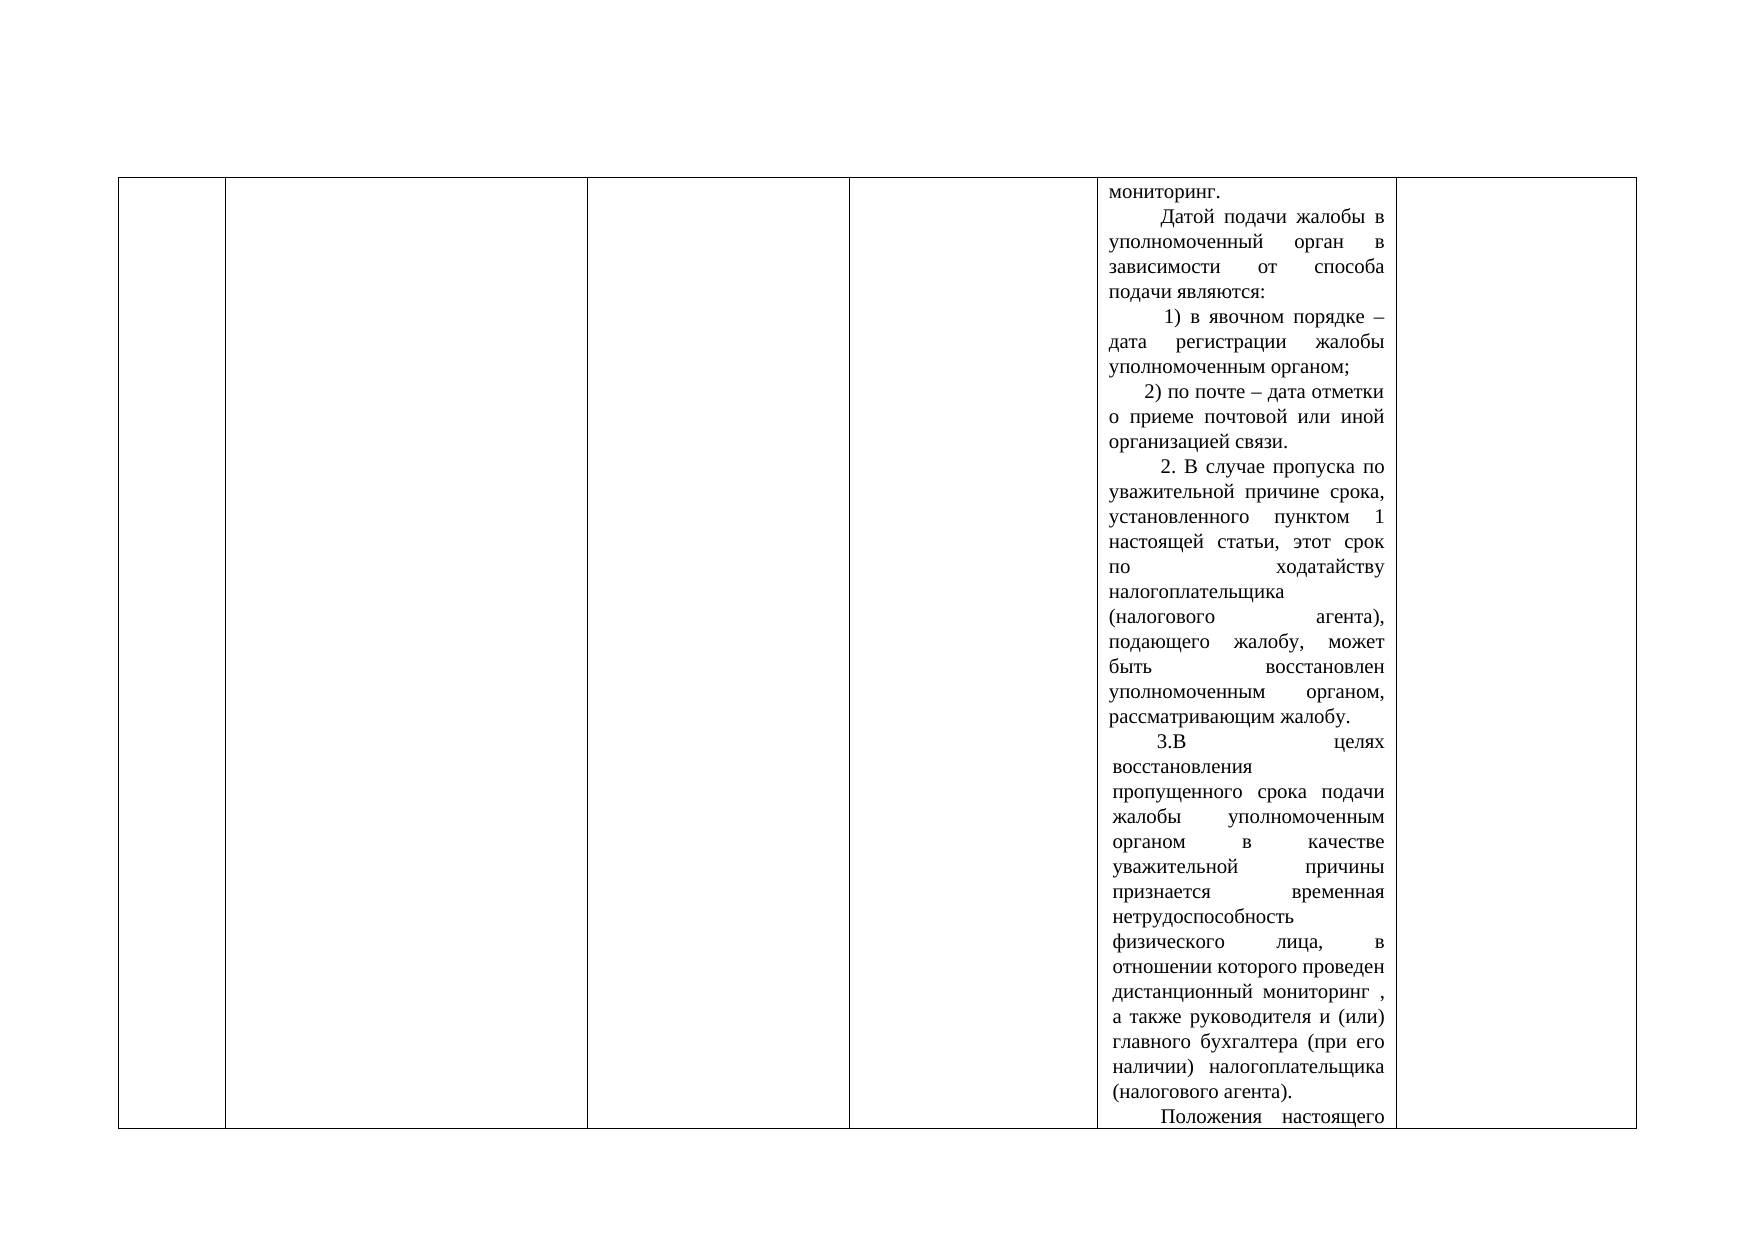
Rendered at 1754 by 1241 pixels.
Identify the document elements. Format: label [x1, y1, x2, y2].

table_cell [226, 178, 587, 1128]
table_cell [119, 178, 225, 1128]
table_cell [1397, 178, 1636, 1128]
table_cell [850, 178, 1097, 1128]
table_cell [1098, 178, 1396, 1128]
table_cell [588, 178, 849, 1128]
